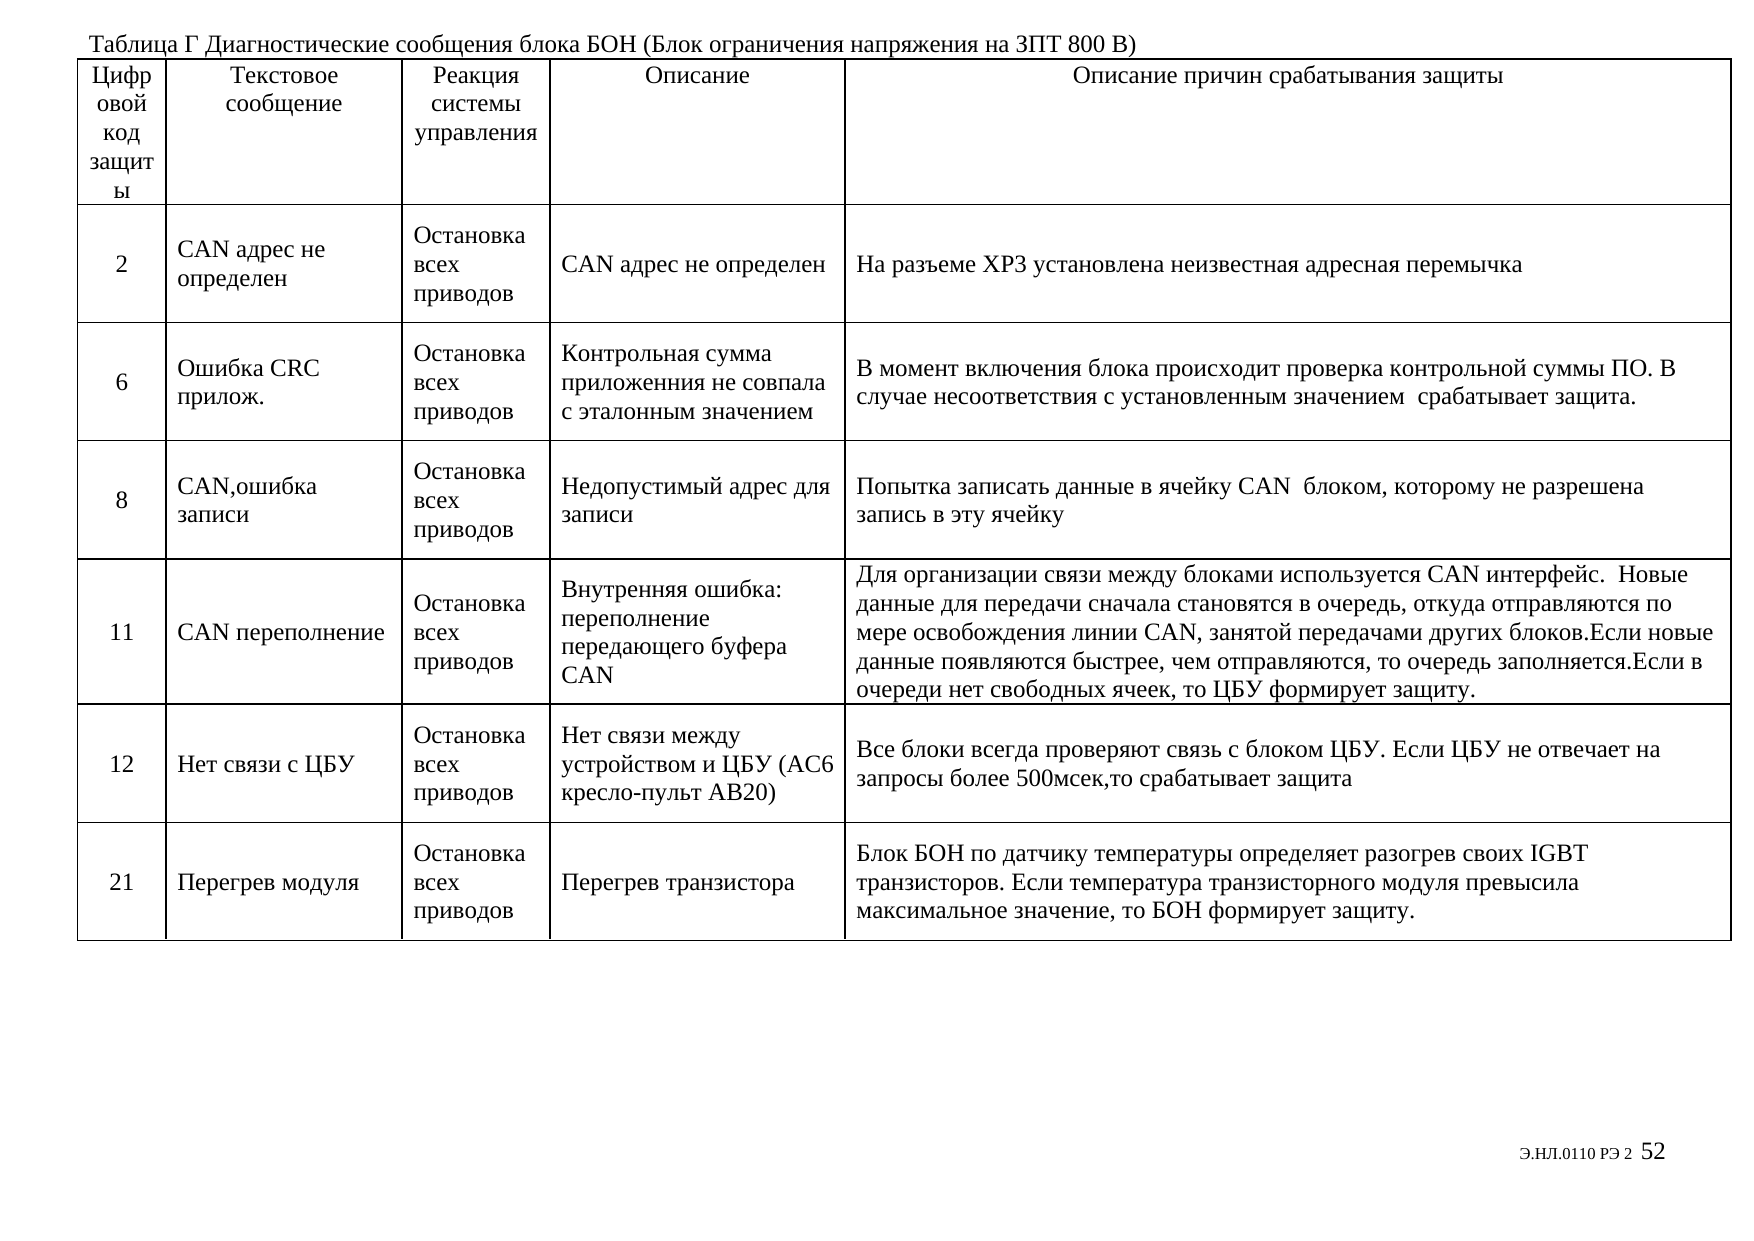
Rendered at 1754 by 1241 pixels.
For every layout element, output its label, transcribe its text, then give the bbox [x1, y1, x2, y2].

table_header Описание причин срабатывания защиты [846, 60, 1730, 203]
table_cell Нет связи между устройством и ЦБУ (АС6 кресло-пульт АВ20) [551, 705, 844, 821]
table_cell CAN,ошибка записи [167, 441, 401, 558]
table_cell Остановка всех приводов [403, 823, 549, 939]
table_cell 2 [78, 205, 165, 322]
table_cell Для организации связи между блоками используется CAN интерфейс. Новые данные для передачи сначала становятся в очередь, откуда отправляются по мере освобождения линии CAN, занятой передачами других блоков.Если новые данные появляются быстрее, чем отправляются, то очередь заполняется.Если в очереди нет свободных ячеек, то ЦБУ формирует защиту. [846, 560, 1730, 703]
table_cell 6 [78, 323, 165, 440]
table_cell 12 [78, 705, 165, 821]
table_cell Остановка всех приводов [403, 323, 549, 440]
table_cell На разъеме ХР3 установлена неизвестная адресная перемычка [846, 205, 1730, 322]
table_cell Внутренняя ошибка: переполнение передающего буфера CAN [551, 560, 844, 703]
table_cell Все блоки всегда проверяют связь с блоком ЦБУ. Если ЦБУ не отвечает на запросы более 500мсек,то срабатывает защита [846, 705, 1730, 821]
table_cell Остановка всех приводов [403, 205, 549, 322]
table_cell Остановка всех приводов [403, 441, 549, 558]
table_cell Блок БОН по датчику температуры определяет разогрев своих IGBT транзисторов. Если температура транзисторного модуля превысила максимальное значение, то БОН формирует защиту. [846, 823, 1730, 939]
table_cell 21 [78, 823, 165, 939]
table_header Описание [551, 60, 844, 203]
table_header Текстовое сообщение [167, 60, 401, 203]
table_cell Перегрев модуля [167, 823, 401, 939]
table_header Цифровой код защиты [78, 60, 165, 203]
table_cell Контрольная сумма приложенния не совпала с эталонным значением [551, 323, 844, 440]
table_cell Недопустимый адрес для записи [551, 441, 844, 558]
table_cell CAN адрес не определен [167, 205, 401, 322]
table_cell Попытка записать данные в ячейку CAN блоком, которому не разрешена запись в эту ячейку [846, 441, 1730, 558]
table_cell Нет связи с ЦБУ [167, 705, 401, 821]
text Таблица Г Диагностические сообщения блока БОН (Блок ограничения напряжения на ЗПТ 800 В) [88, 29, 1665, 58]
table_cell Остановка всех приводов [403, 560, 549, 703]
table_cell CAN переполнение [167, 560, 401, 703]
table_header Реакция системы управления [403, 60, 549, 203]
table_cell 11 [78, 560, 165, 703]
table_cell Перегрев транзистора [551, 823, 844, 939]
table_cell 8 [78, 441, 165, 558]
table_cell CAN адрес не определен [551, 205, 844, 322]
table_cell В момент включения блока происходит проверка контрольной суммы ПО. В случае несоответствия с установленным значением срабатывает защита. [846, 323, 1730, 440]
table_cell Остановка всех приводов [403, 705, 549, 821]
table_cell Ошибка CRC прилож. [167, 323, 401, 440]
